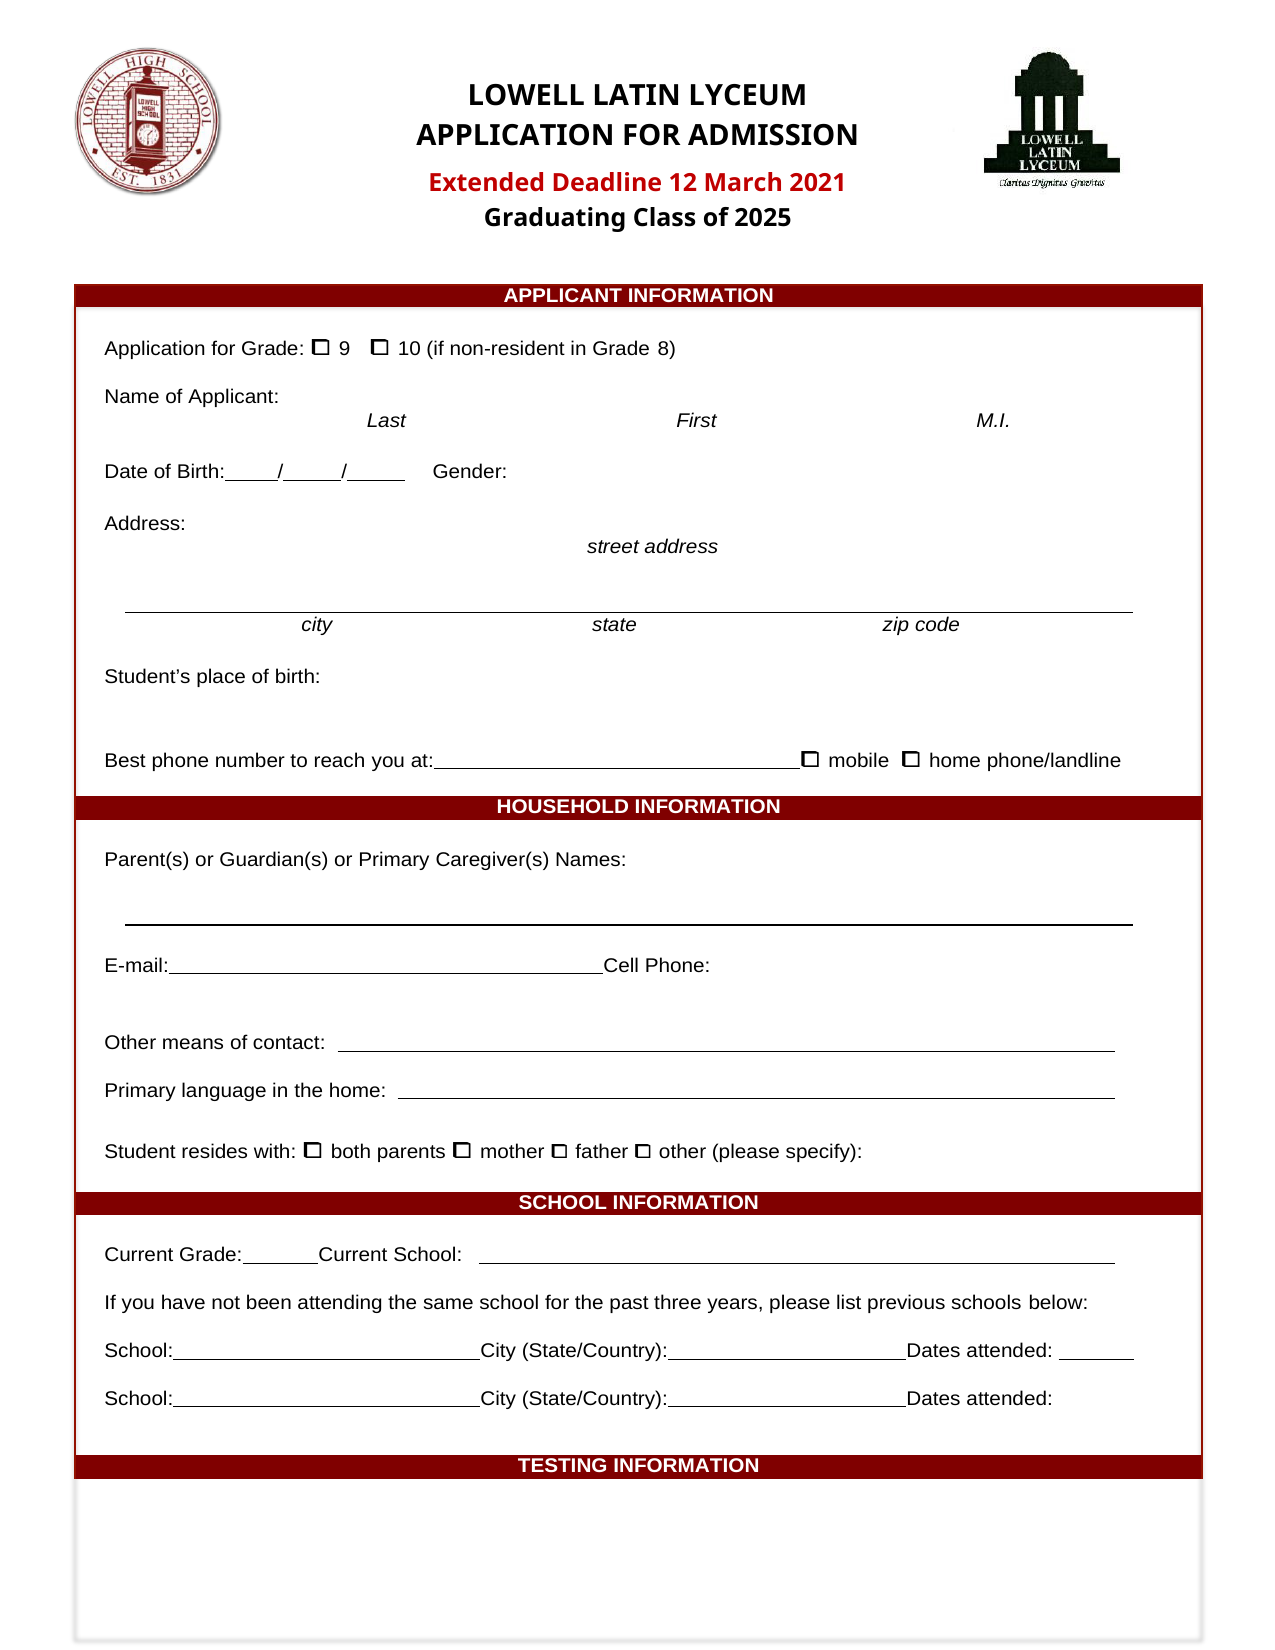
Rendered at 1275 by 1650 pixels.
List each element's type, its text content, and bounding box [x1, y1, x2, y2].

table_cell SCHOOL INFORMATION [76, 1192, 1201, 1215]
table_cell Application for Grade: ⧠ 9 ⧠ 10 (if non-resident in Grade 8) Name of Applicant: Last First M.I. Date of Birth: / / Gender: Address: street address city state zip code Student’s place of birth: Best phone number to reach you at: ⧠ mobile ⧠ home phone/landline [76, 307, 1201, 796]
table_cell Parent(s) or Guardian(s) or Primary Caregiver(s) Names: E-mail: Cell Phone: Other means of contact: Primary language in the home: Student resides with: ⧠ both parents ⧠ mother ⧠ father ⧠ other (please specify): [76, 820, 1201, 1192]
table_header APPLICANT INFORMATION [76, 286, 1201, 307]
table_cell TESTING INFORMATION [76, 1455, 1201, 1479]
picture [66, 299, 1210, 1649]
table_cell Current Grade: Current School: If you have not been attending the same school for the past three years, please list previous schools below: School: City (State/Country): Dates attended: School: City (State/Country): Dates attended: [76, 1215, 1201, 1455]
text Graduating Class of 2025 [431, 198, 844, 233]
table_cell HOUSEHOLD INFORMATION [76, 796, 1201, 820]
picture [72, 46, 224, 198]
subtitle LOWELL LATIN LYCEUM APPLICATION FOR ADMISSION [386, 75, 889, 154]
picture [947, 47, 1131, 195]
subtitle Extended Deadline 12 March 2021 [386, 164, 889, 198]
